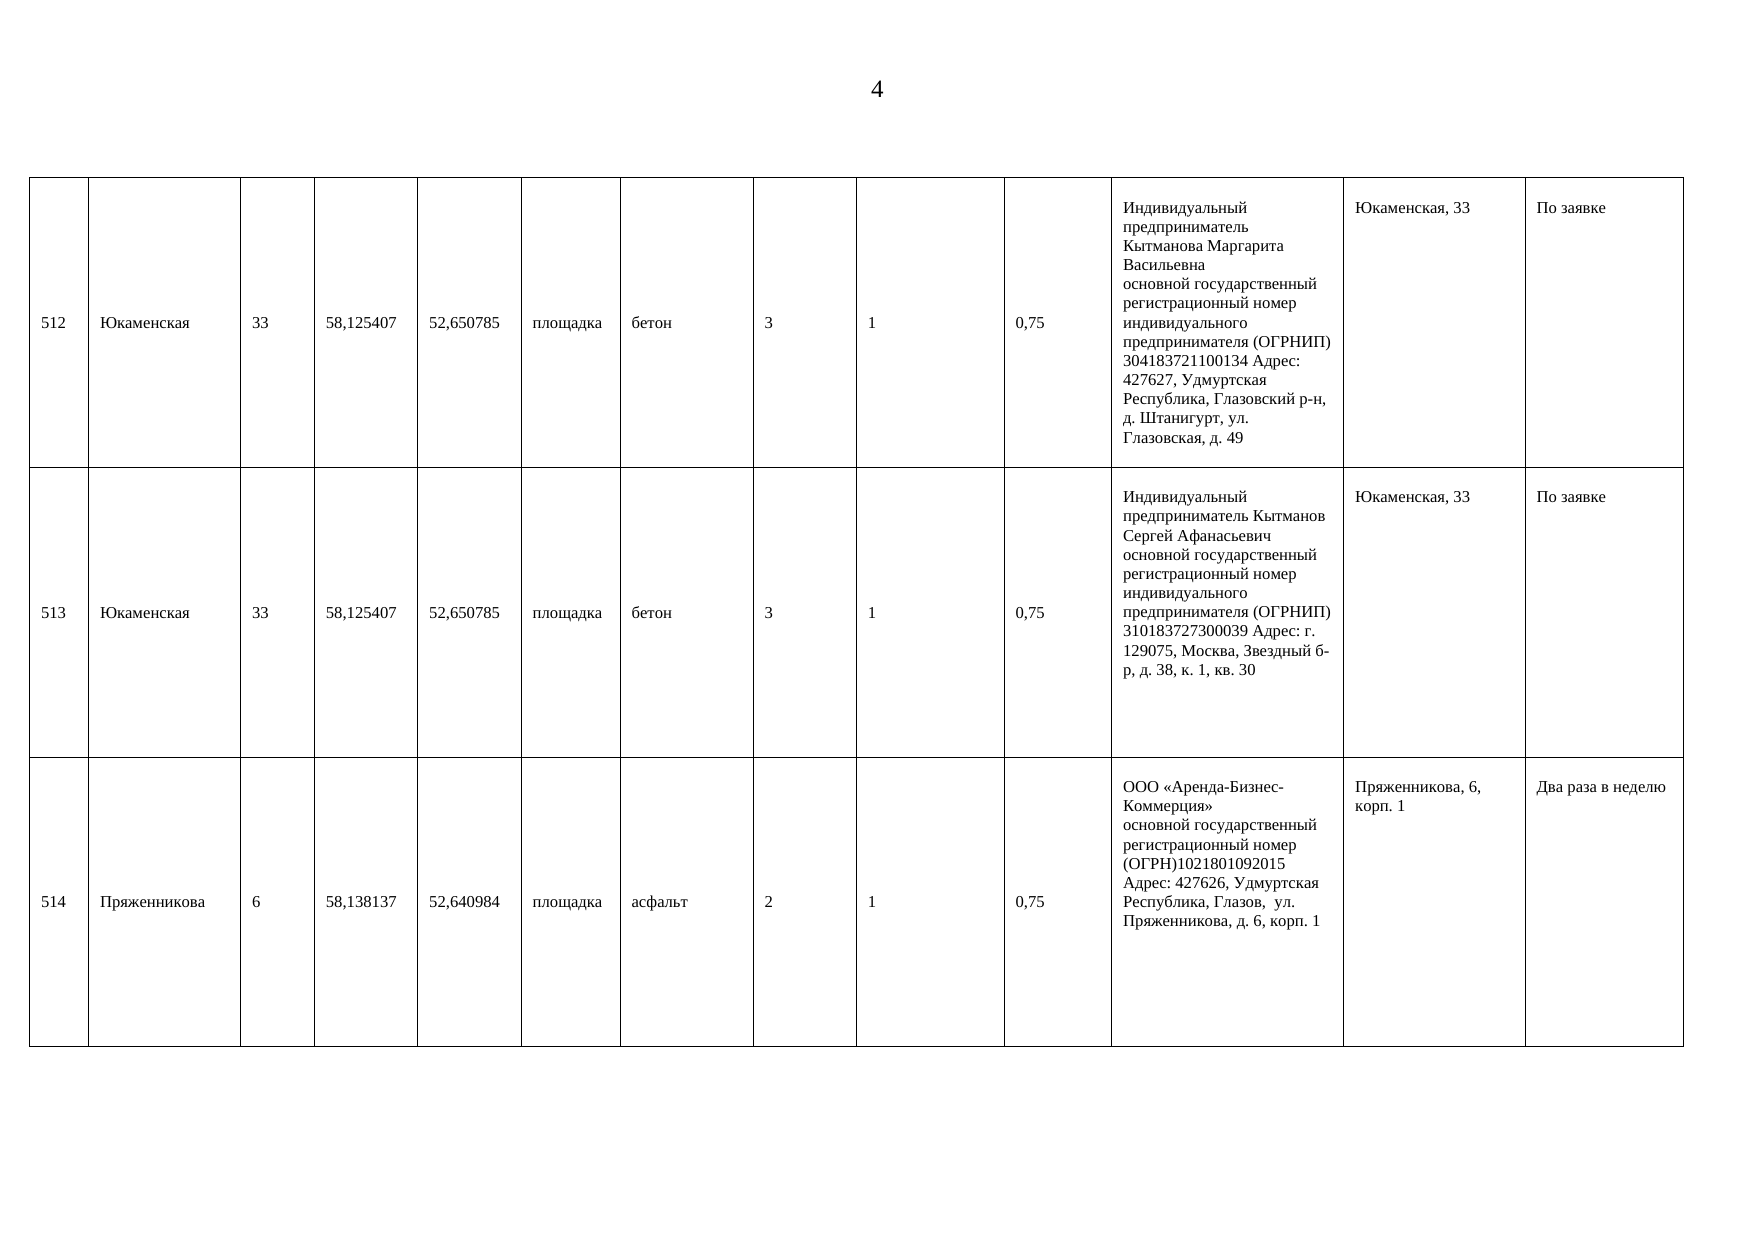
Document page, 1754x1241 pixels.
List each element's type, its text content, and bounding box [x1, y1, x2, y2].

table_cell 58,125407 [315, 468, 417, 757]
table_cell Пряженникова, 6, корп. 1 [1344, 758, 1525, 1046]
table_cell По заявке [1526, 468, 1683, 757]
table_cell Юкаменская [89, 468, 240, 757]
table_cell 52,640984 [418, 758, 521, 1046]
table_cell 33 [241, 468, 314, 757]
table_cell 3 [754, 468, 856, 757]
table_cell 3 [754, 178, 856, 467]
table_cell Пряженникова [89, 758, 240, 1046]
table_cell ООО «Аренда-Бизнес-Коммерция» основной государственный регистрационный номер (ОГРН)1021801092015 Адрес: 427626, Удмуртская Республика, Глазов, ул. Пряженникова, д. 6, корп. 1 [1112, 758, 1343, 1046]
table_cell 0,75 [1005, 178, 1111, 467]
table_cell 512 [30, 178, 88, 467]
table_cell 52,650785 [418, 178, 521, 467]
table_cell 514 [30, 758, 88, 1046]
table_cell Юкаменская [89, 178, 240, 467]
table_cell 6 [241, 758, 314, 1046]
table_cell площадка [522, 178, 620, 467]
table_cell 52,650785 [418, 468, 521, 757]
table_cell 1 [857, 178, 1004, 467]
table_cell 1 [857, 468, 1004, 757]
table_cell Два раза в неделю [1526, 758, 1683, 1046]
table_cell По заявке [1526, 178, 1683, 467]
table_cell 0,75 [1005, 758, 1111, 1046]
table_cell 0,75 [1005, 468, 1111, 757]
table_cell Юкаменская, 33 [1344, 178, 1525, 467]
table_cell бетон [621, 468, 753, 757]
table_cell 1 [857, 758, 1004, 1046]
table_cell 2 [754, 758, 856, 1046]
table_cell бетон [621, 178, 753, 467]
table_cell 58,138137 [315, 758, 417, 1046]
table_cell 58,125407 [315, 178, 417, 467]
table_cell 513 [30, 468, 88, 757]
table_cell Индивидуальный предприниматель Кытманов Сергей Афанасьевич основной государственный регистрационный номер индивидуального предпринимателя (ОГРНИП) 310183727300039 Адрес: г. 129075, Москва, Звездный б-р, д. 38, к. 1, кв. 30 [1112, 468, 1343, 757]
table_cell площадка [522, 758, 620, 1046]
table_cell площадка [522, 468, 620, 757]
table_cell 33 [241, 178, 314, 467]
table_cell асфальт [621, 758, 753, 1046]
table_cell Юкаменская, 33 [1344, 468, 1525, 757]
table_cell Индивидуальный предприниматель Кытманова Маргарита Васильевна основной государственный регистрационный номер индивидуального предпринимателя (ОГРНИП) 304183721100134 Адрес: 427627, Удмуртская Республика, Глазовский р-н, д. Штанигурт, ул. Глазовская, д. 49 [1112, 178, 1343, 467]
